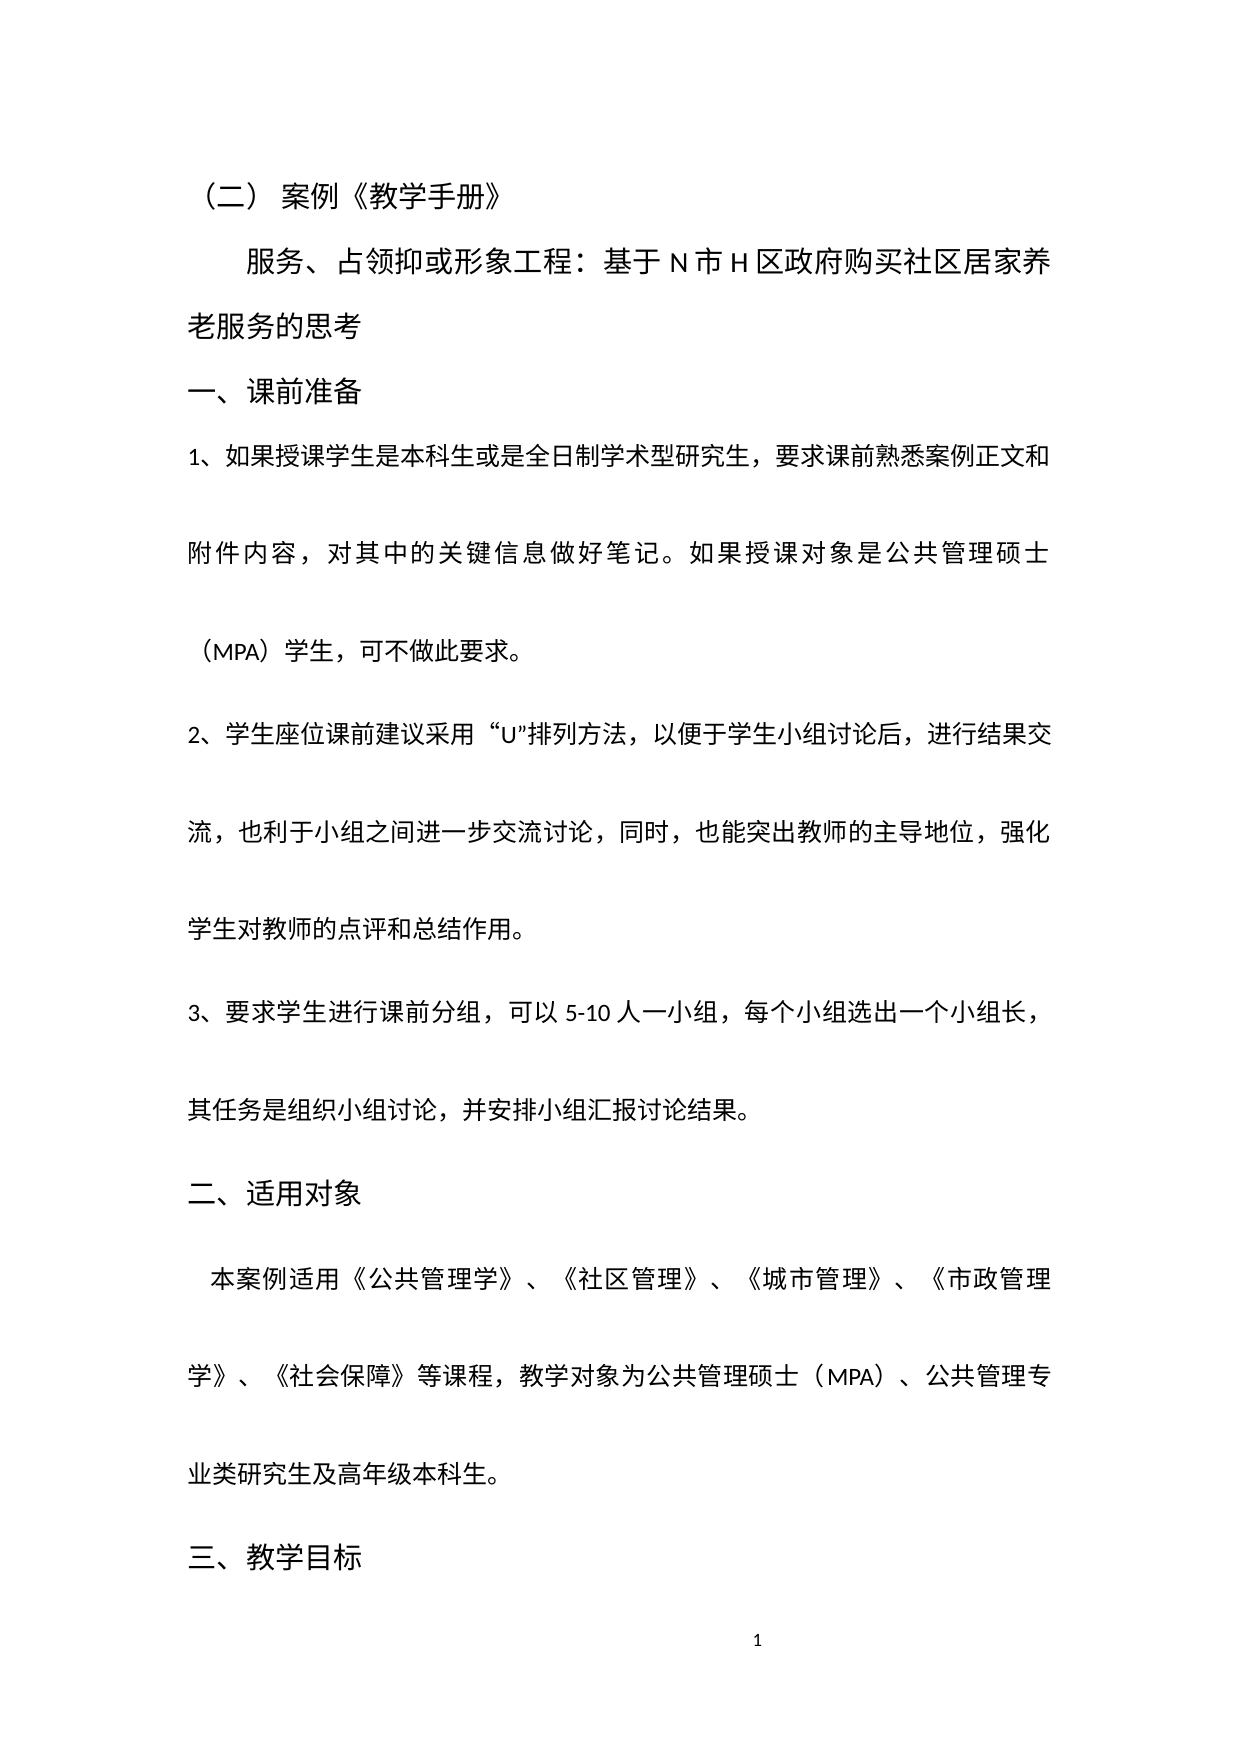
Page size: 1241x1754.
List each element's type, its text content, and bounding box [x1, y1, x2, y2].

list 要求学生进行课前分组，可以5-10人一小组，每个小组选出一个小组长，其任务是组织小组讨论，并安排小组汇报讨论结果。 [187, 978, 1053, 1141]
list 课前准备 [187, 357, 1053, 422]
text 服务、占领抑或形象工程：基于N市H区政府购买社区居家养老服务的思考 [187, 227, 1053, 357]
list 教学目标 [187, 1523, 1053, 1588]
list 学生座位课前建议采用“U”排列方法，以便于学生小组讨论后，进行结果交流，也利于小组之间进一步交流讨论，同时，也能突出教师的主导地位，强化学生对教师的点评和总结作用。 [187, 700, 1053, 960]
list 适用对象 [187, 1159, 1053, 1224]
list （二） 案例《教学手册》 [187, 162, 1053, 227]
list 如果授课学生是本科生或是全日制学术型研究生，要求课前熟悉案例正文和附件内容，对其中的关键信息做好笔记。如果授课对象是公共管理硕士（MPA）学生，可不做此要求。 [187, 422, 1053, 682]
list 本案例适用《公共管理学》、《社区管理》、《城市管理》、《市政管理学》、《社会保障》等课程，教学对象为公共管理硕士（MPA）、公共管理专业类研究生及高年级本科生。 [187, 1245, 1053, 1505]
